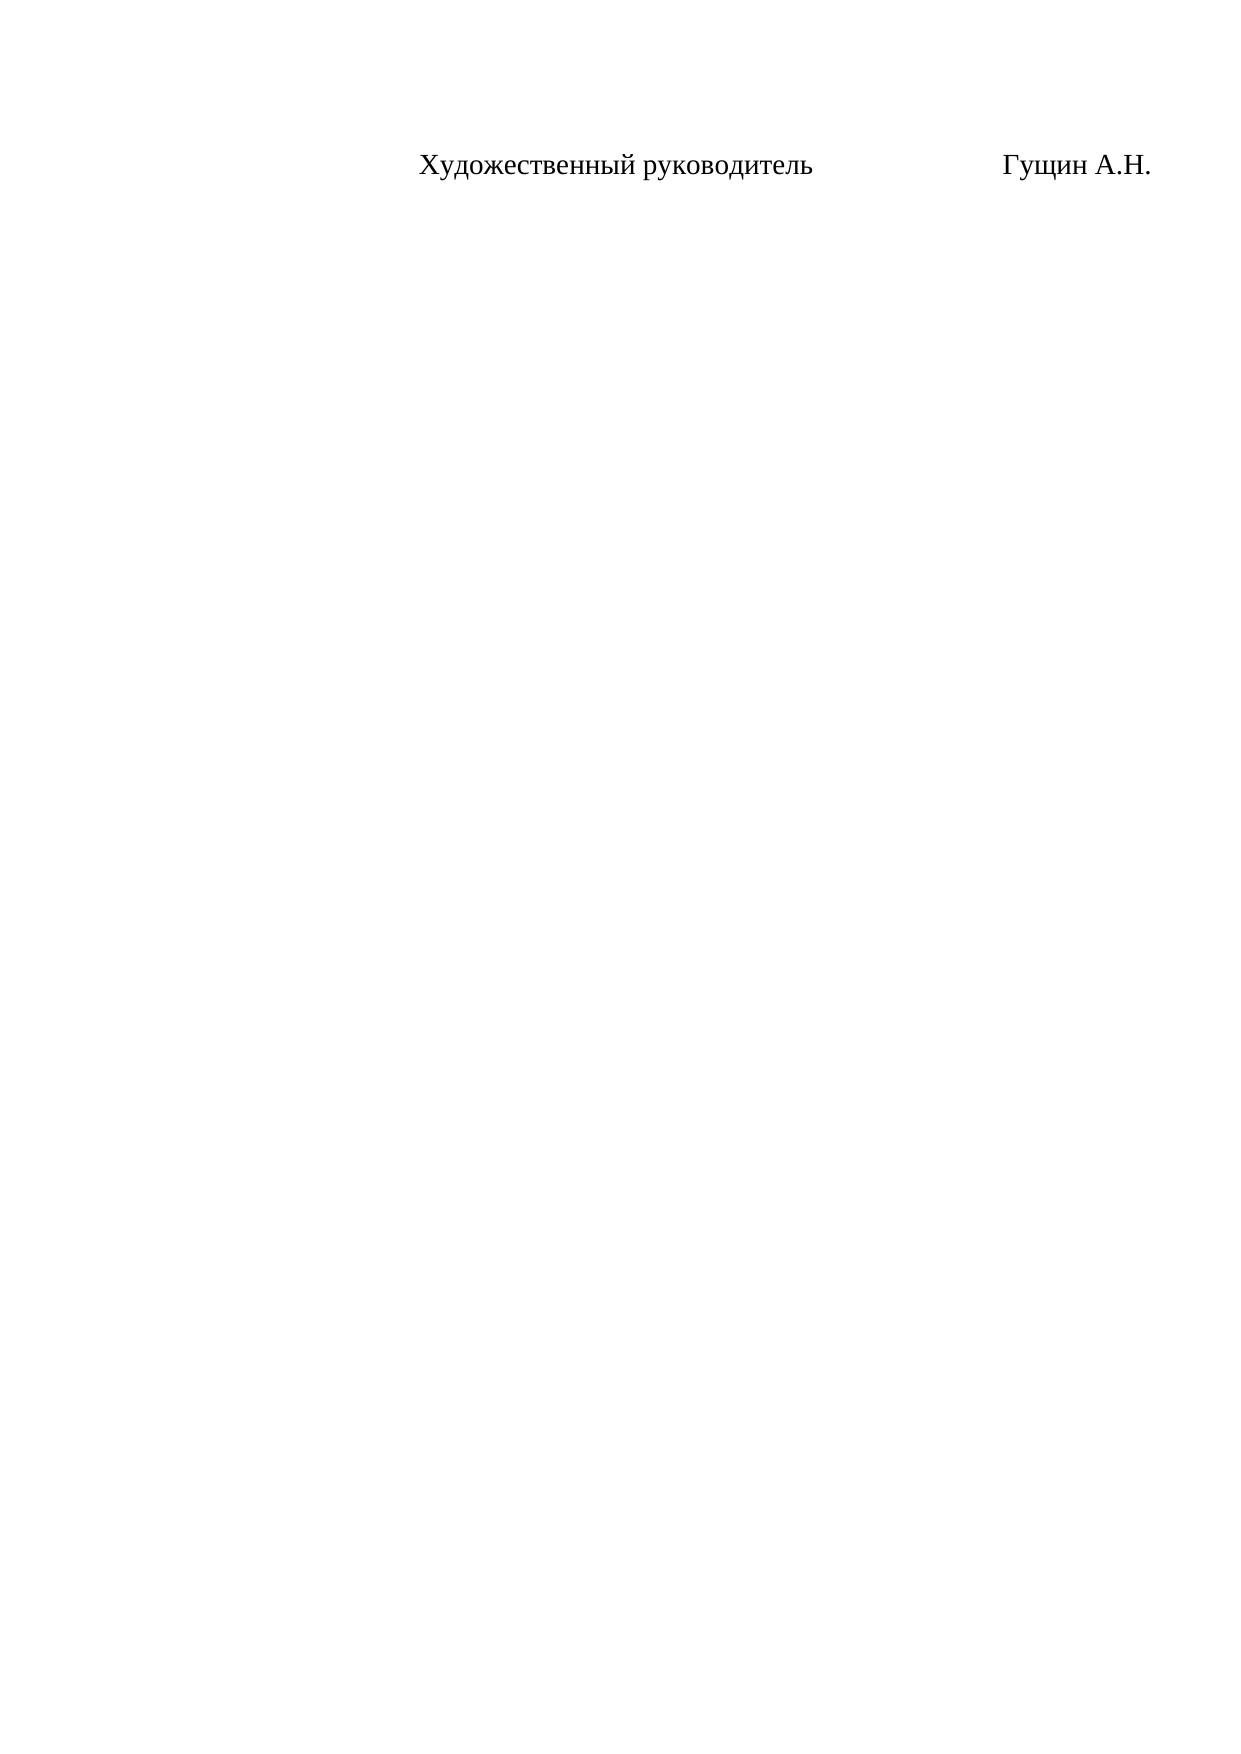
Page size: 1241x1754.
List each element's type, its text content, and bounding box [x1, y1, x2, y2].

text Художественный руководитель Гущин А.Н. [177, 147, 1152, 180]
